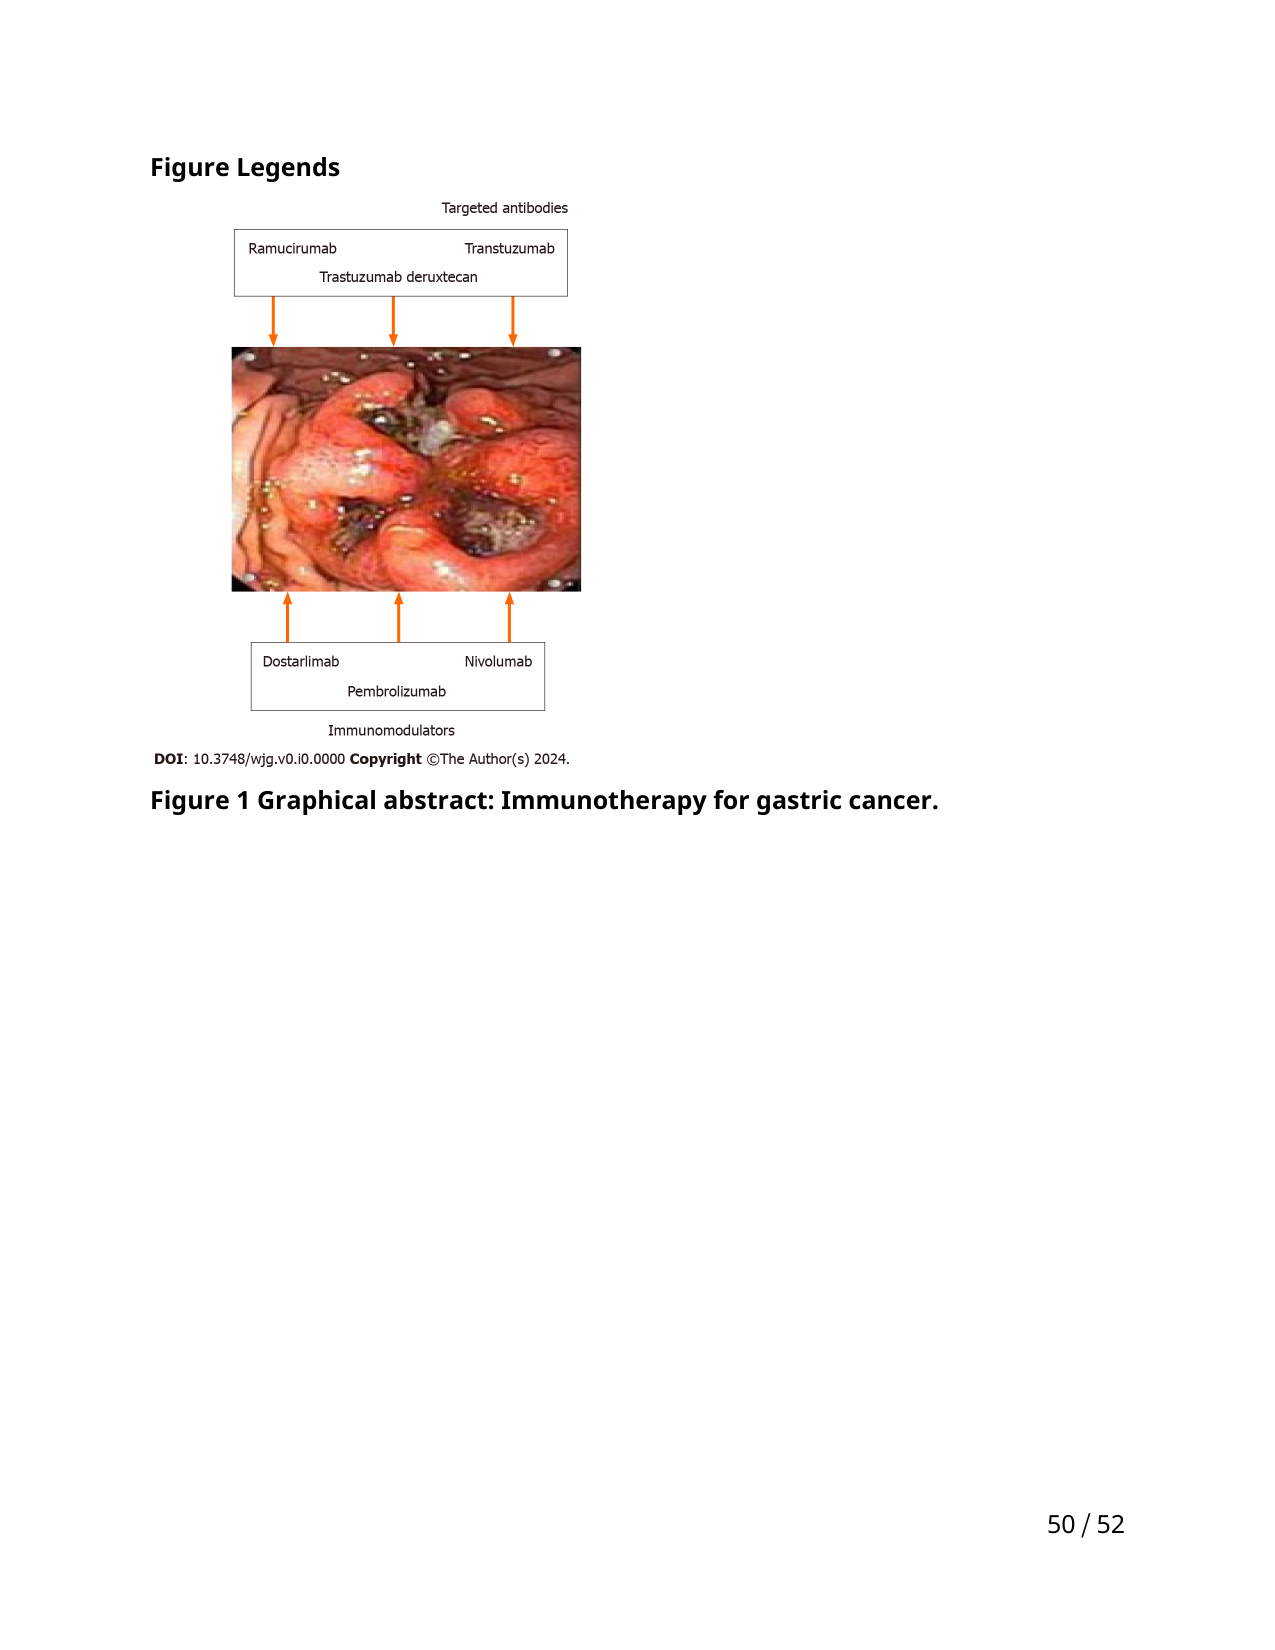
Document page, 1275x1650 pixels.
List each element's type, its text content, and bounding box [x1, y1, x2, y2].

picture [150, 201, 582, 768]
text Figure Legends [150, 150, 1125, 184]
text Figure 1 Graphical abstract: Immunotherapy for gastric cancer. [150, 782, 1125, 816]
